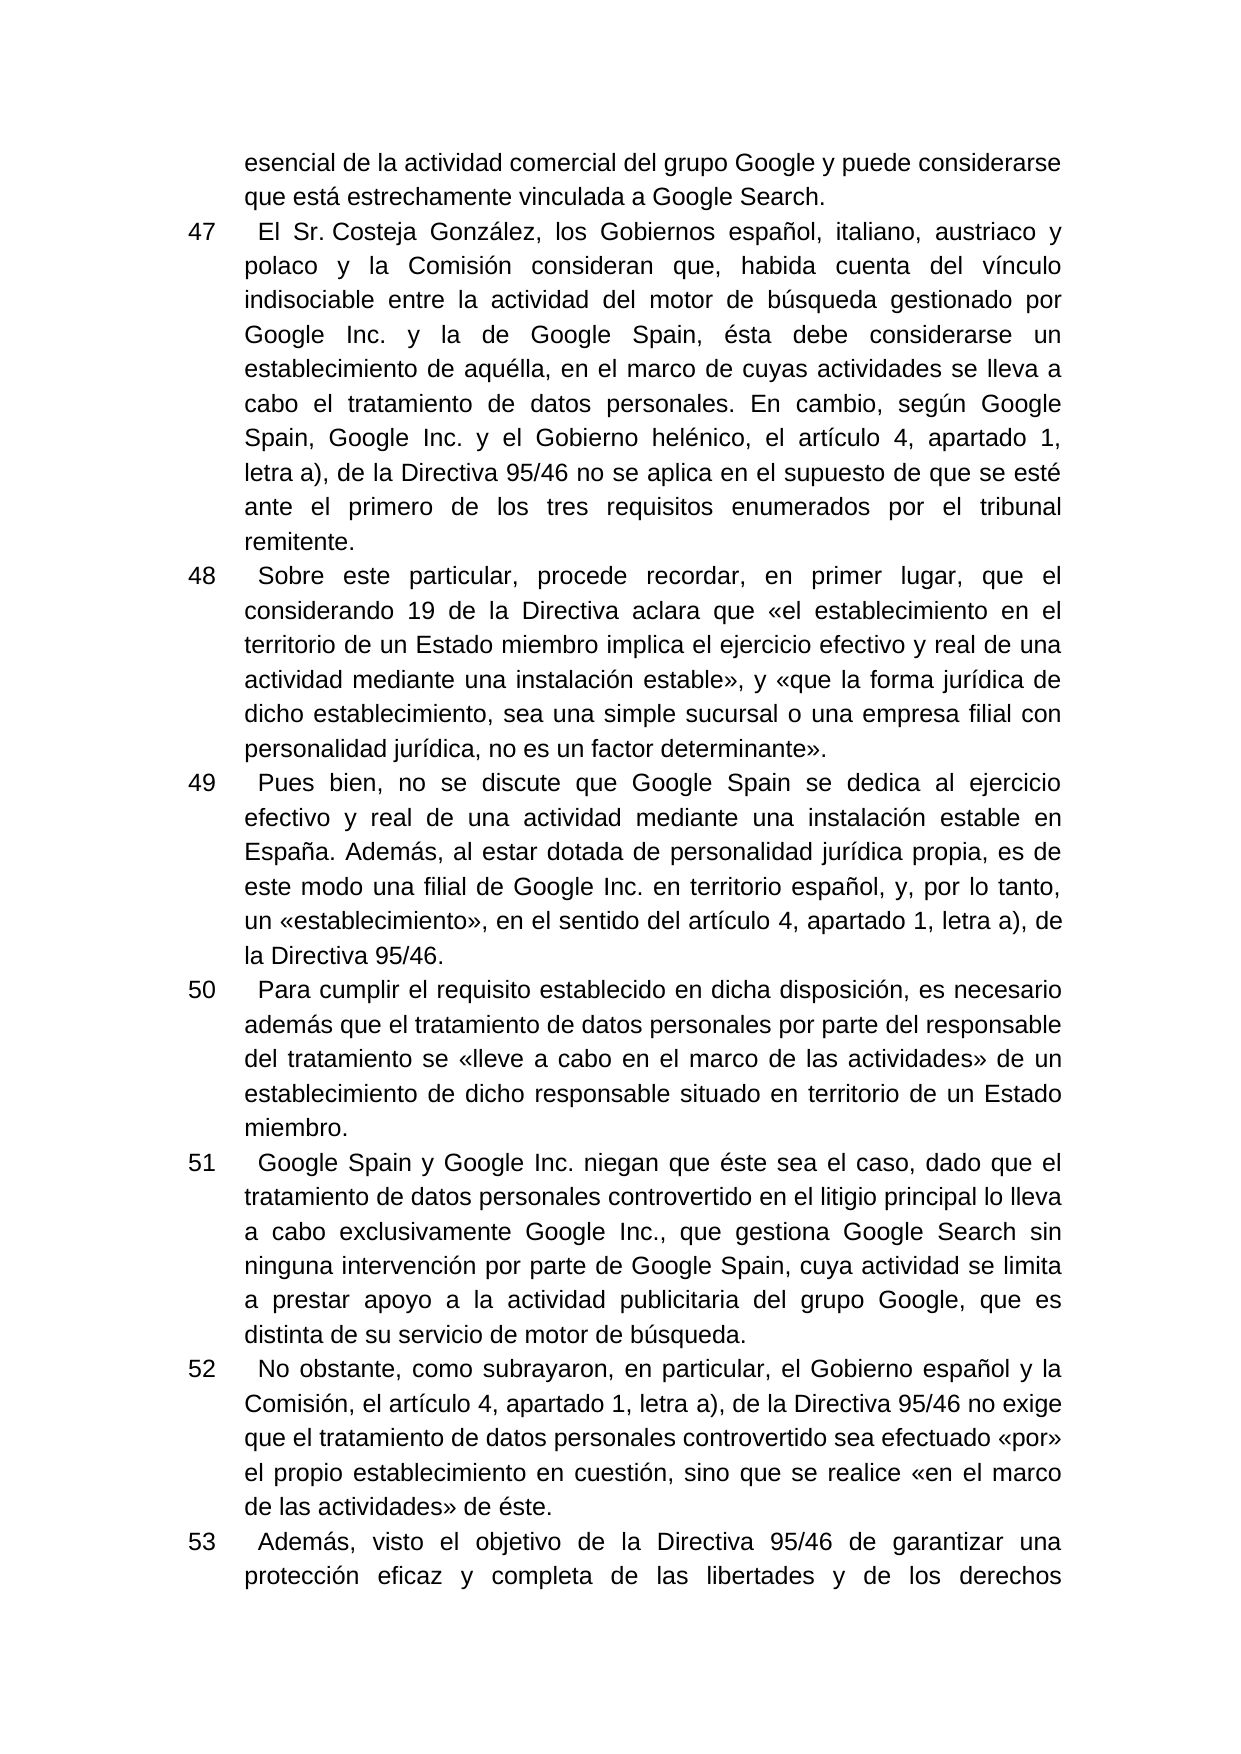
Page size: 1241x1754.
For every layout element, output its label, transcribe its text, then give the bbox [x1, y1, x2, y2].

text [188, 1527, 1063, 1590]
text 50 Para cumplir el requisito establecido en dicha disposición, es necesario además que el tratamiento de datos personales por parte del responsable del tratamiento se «lleve a cabo en el marco de las actividades» de un establecimiento de dicho responsable situado en territorio de un Estado miembro. [188, 975, 1063, 1142]
text 51 Google Spain y Google Inc. niegan que éste sea el caso, dado que el tratamiento de datos personales controvertido en el litigio principal lo lleva a cabo exclusivamente Google Inc., que gestiona Google Search sin ninguna intervención por parte de Google Spain, cuya actividad se limita a prestar apoyo a la actividad publicitaria del grupo Google, que es distinta de su servicio de motor de búsqueda. [188, 1147, 1063, 1349]
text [188, 148, 1063, 211]
text 52 No obstante, como subrayaron, en particular, el Gobierno español y la Comisión, el artículo 4, apartado 1, letra a), de la Directiva 95/46 no exige que el tratamiento de datos personales controvertido sea efectuado «por» el propio establecimiento en cuestión, sino que se realice «en el marco de las actividades» de éste. [188, 1354, 1063, 1521]
text 48 Sobre este particular, procede recordar, en primer lugar, que el considerando 19 de la Directiva aclara que «el establecimiento en el territorio de un Estado miembro implica el ejercicio efectivo y real de una actividad mediante una instalación estable», y «que la forma jurídica de dicho establecimiento, sea una simple sucursal o una empresa filial con personalidad jurídica, no es un factor determinante». [188, 561, 1063, 762]
text 47 El Sr. Costeja González, los Gobiernos español, italiano, austriaco y polaco y la Comisión consideran que, habida cuenta del vínculo indisociable entre la actividad del motor de búsqueda gestionado por Google Inc. y la de Google Spain, ésta debe considerarse un establecimiento de aquélla, en el marco de cuyas actividades se lleva a cabo el tratamiento de datos personales. En cambio, según Google Spain, Google Inc. y el Gobierno helénico, el artículo 4, apartado 1, letra a), de la Directiva 95/46 no se aplica en el supuesto de que se esté ante el primero de los tres requisitos enumerados por el tribunal remitente. [188, 217, 1063, 556]
text 49 Pues bien, no se discute que Google Spain se dedica al ejercicio efectivo y real de una actividad mediante una instalación estable en España. Además, al estar dotada de personalidad jurídica propia, es de este modo una filial de Google Inc. en territorio español, y, por lo tanto, un «establecimiento», en el sentido del artículo 4, apartado 1, letra a), de la Directiva 95/46. [188, 768, 1063, 969]
